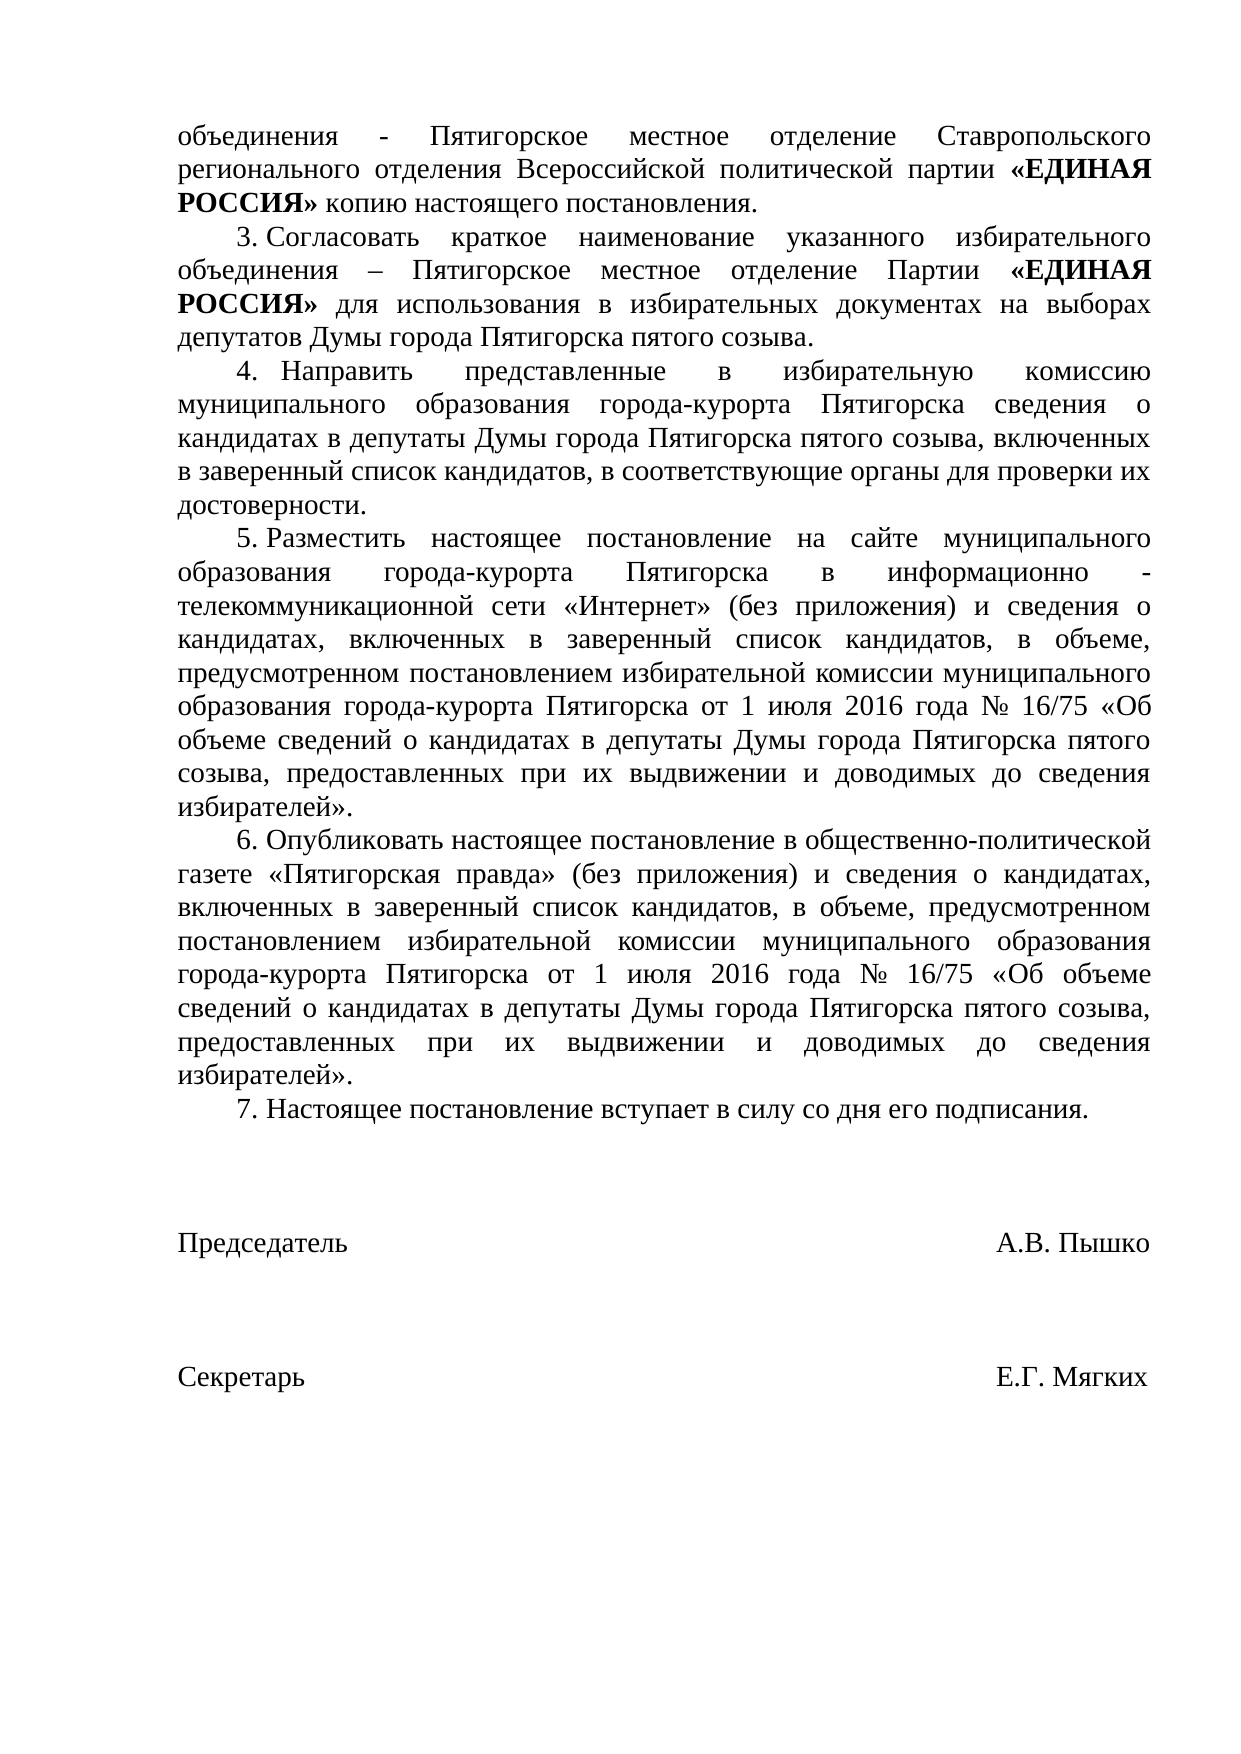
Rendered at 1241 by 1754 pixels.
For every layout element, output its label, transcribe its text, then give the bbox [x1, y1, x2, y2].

list Настоящее постановление вступает в силу со дня его подписания. [177, 1091, 1152, 1124]
list Разместить настоящее постановление на сайте муниципального образования города-курорта Пятигорска в информационно - телекоммуникационной сети «Интернет» (без приложения) и сведения о кандидатах, включенных в заверенный список кандидатов, в объеме, предусмотренном постановлением избирательной комиссии муниципального образования города-курорта Пятигорска от 1 июля 2016 года № 16/75 «Об объеме сведений о кандидатах в депутаты Думы города Пятигорска пятого созыва, предоставленных при их выдвижении и доводимых до сведения избирателей». [177, 521, 1152, 822]
text Председатель А.В. Пышко [177, 1225, 1152, 1258]
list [177, 118, 1152, 219]
list Согласовать краткое наименование указанного избирательного объединения – Пятигорское местное отделение Партии «ЕДИНАЯ РОССИЯ» для использования в избирательных документах на выборах депутатов Думы города Пятигорска пятого созыва. [177, 219, 1152, 353]
text Секретарь Е.Г. Мягких [177, 1359, 1152, 1393]
list Опубликовать настоящее постановление в общественно-политической газете «Пятигорская правда» (без приложения) и сведения о кандидатах, включенных в заверенный список кандидатов, в объеме, предусмотренном постановлением избирательной комиссии муниципального образования города-курорта Пятигорска от 1 июля 2016 года № 16/75 «Об объеме сведений о кандидатах в депутаты Думы города Пятигорска пятого созыва, предоставленных при их выдвижении и доводимых до сведения избирателей». [177, 822, 1152, 1091]
list Направить представленные в избирательную комиссию муниципального образования города-курорта Пятигорска сведения о кандидатах в депутаты Думы города Пятигорска пятого созыва, включенных в заверенный список кандидатов, в соответствующие органы для проверки их достоверности. [177, 353, 1152, 521]
